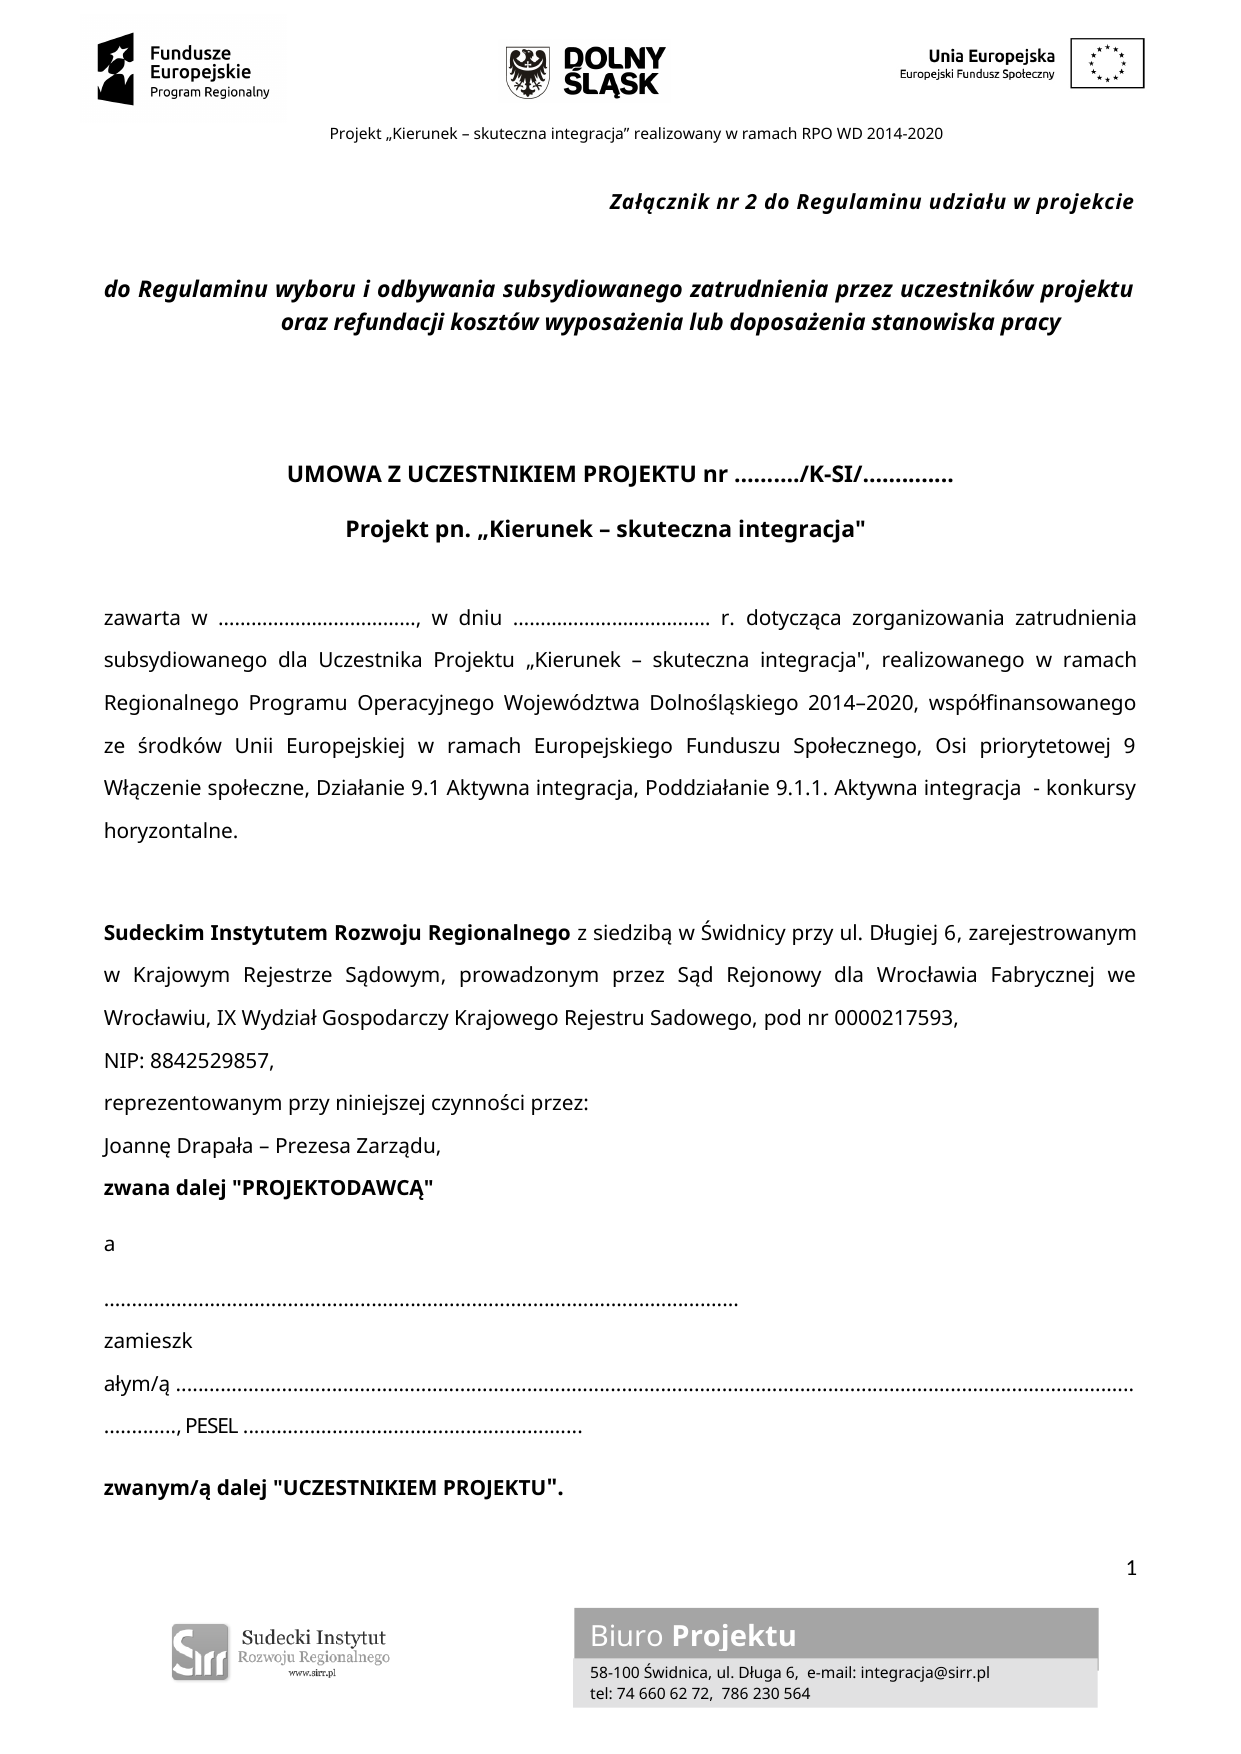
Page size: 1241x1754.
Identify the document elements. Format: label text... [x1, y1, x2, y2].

text a [103, 1229, 1137, 1257]
text Projekt pn. „Kierunek – skuteczna integracja" [103, 515, 869, 544]
text zwanym/ą dalej "UCZESTNIKIEM PROJEKTU". [103, 1471, 1137, 1502]
text Joannę Drapała – Prezesa Zarządu, [103, 1131, 1137, 1159]
picture [80, 14, 287, 123]
picture [167, 1620, 394, 1684]
text .................................................................................................................. zamieszkałym/ą ........................................................................................................................................................................................., PESEL ............................................................. [103, 1284, 1137, 1440]
text reprezentowanym przy niniejszej czynności przez: [103, 1088, 1137, 1117]
text Załącznik nr 2 do Regulaminu udziału w projekcie [103, 187, 1137, 216]
picture [498, 39, 671, 103]
text Sudeckim Instytutem Rozwoju Regionalnego z siedzibą w Świdnicy przy ul. Długiej 6, zarejestrowanym w Krajowym Rejestrze Sądowym, prowadzonym przez Sąd Rejonowy dla Wrocławia Fabrycznej we Wrocławiu, IX Wydział Gospodarczy Krajowego Rejestru Sadowego, pod nr 0000217593, [103, 918, 1137, 1032]
picture [883, 21, 1160, 105]
text zwana dalej "PROJEKTODAWCĄ" [103, 1173, 1137, 1202]
text zawarta w ………………………………, w dniu ……………………………… r. dotycząca zorganizowania zatrudnienia subsydiowanego dla Uczestnika Projektu „Kierunek – skuteczna integracja", realizowanego w ramach Regionalnego Programu Operacyjnego Województwa Dolnośląskiego 2014–2020, współfinansowanego ze środków Unii Europejskiej w ramach Europejskiego Funduszu Społecznego, Osi priorytetowej 9 Włączenie społeczne, Działanie 9.1 Aktywna integracja, Poddziałanie 9.1.1. Aktywna integracja - konkursy horyzontalne. [103, 603, 1137, 844]
text UMOWA Z UCZESTNIKIEM PROJEKTU nr ………./K-SI/.............. [103, 457, 1137, 489]
text do Regulaminu wyboru i odbywania subsydiowanego zatrudnienia przez uczestników projektu oraz refundacji kosztów wyposażenia lub doposażenia stanowiska pracy [103, 272, 1137, 337]
text NIP: 8842529857, [103, 1046, 1137, 1074]
